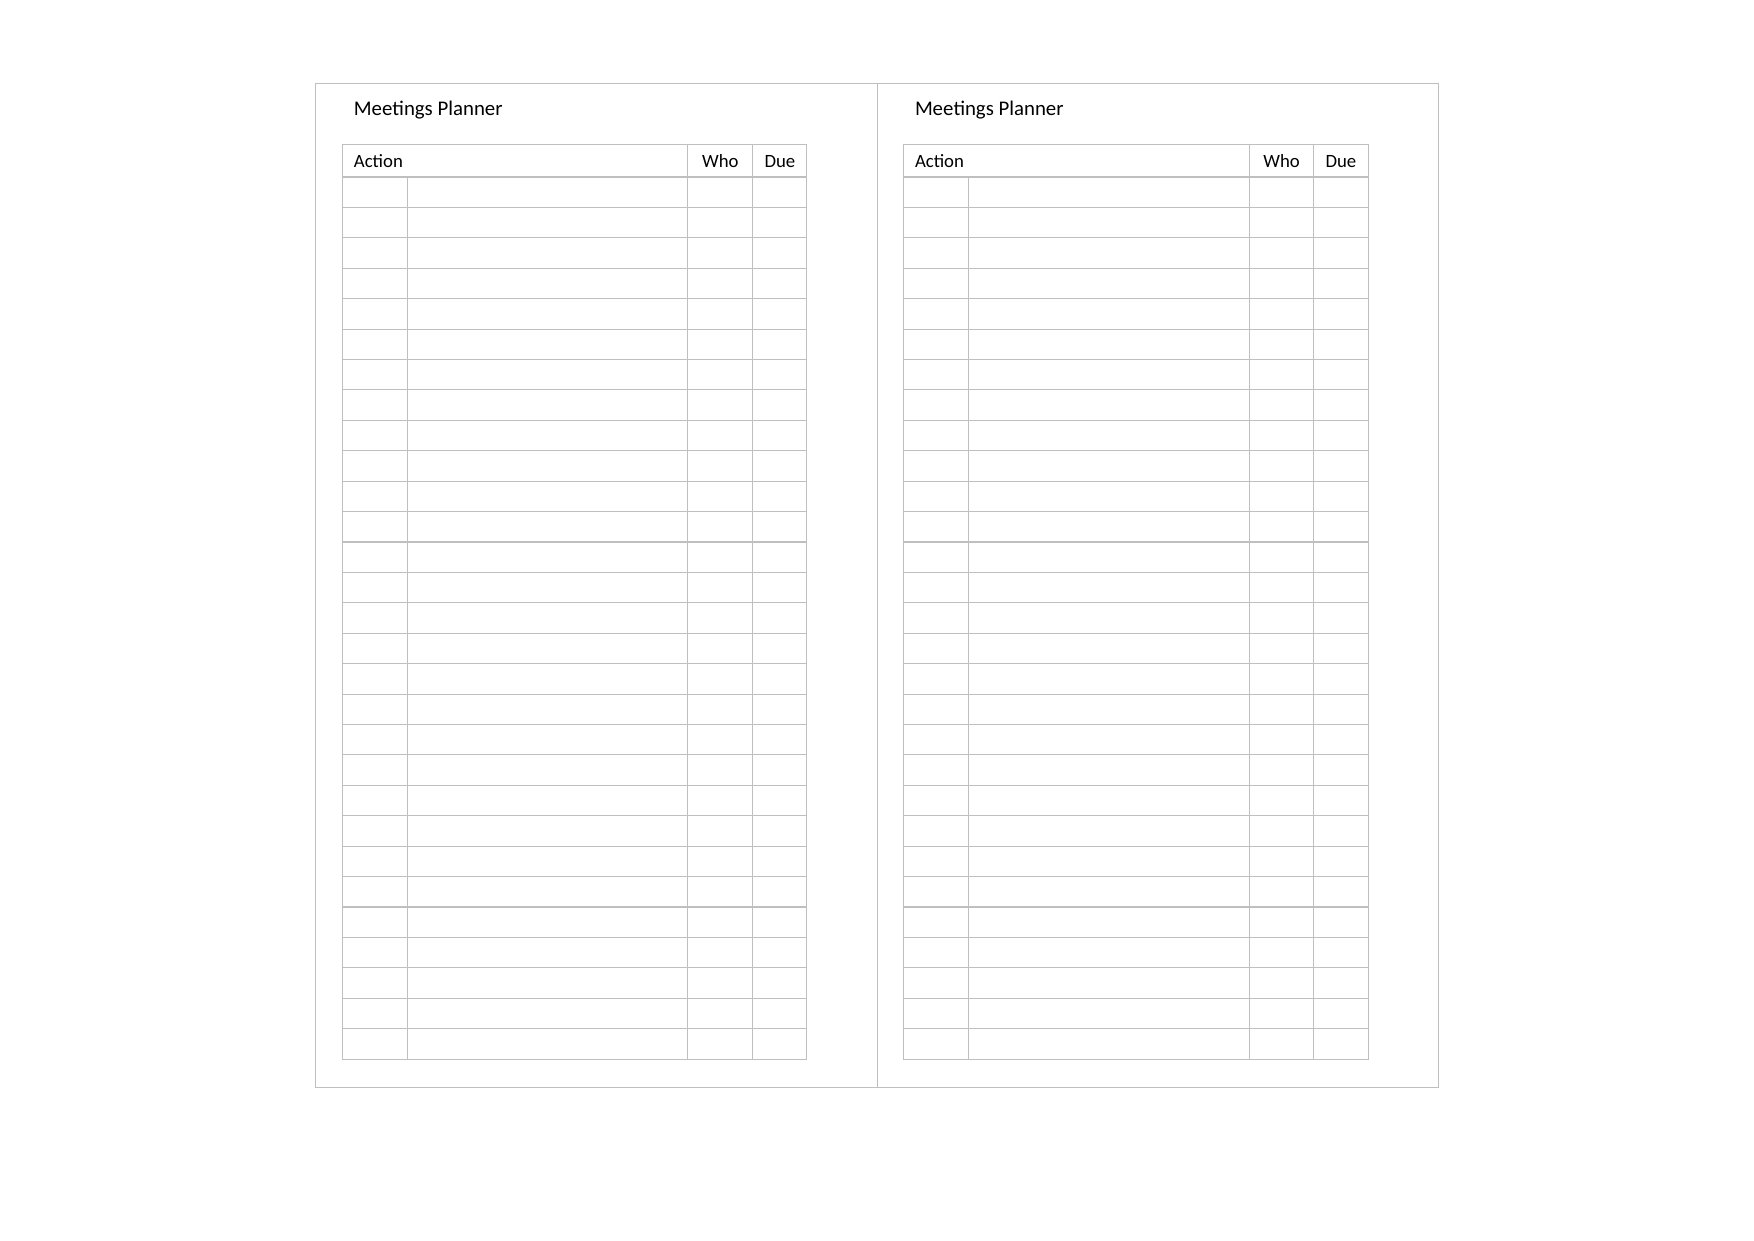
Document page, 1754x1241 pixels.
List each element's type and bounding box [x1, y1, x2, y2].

table_header [316, 84, 877, 1087]
table_header [878, 84, 1438, 1087]
